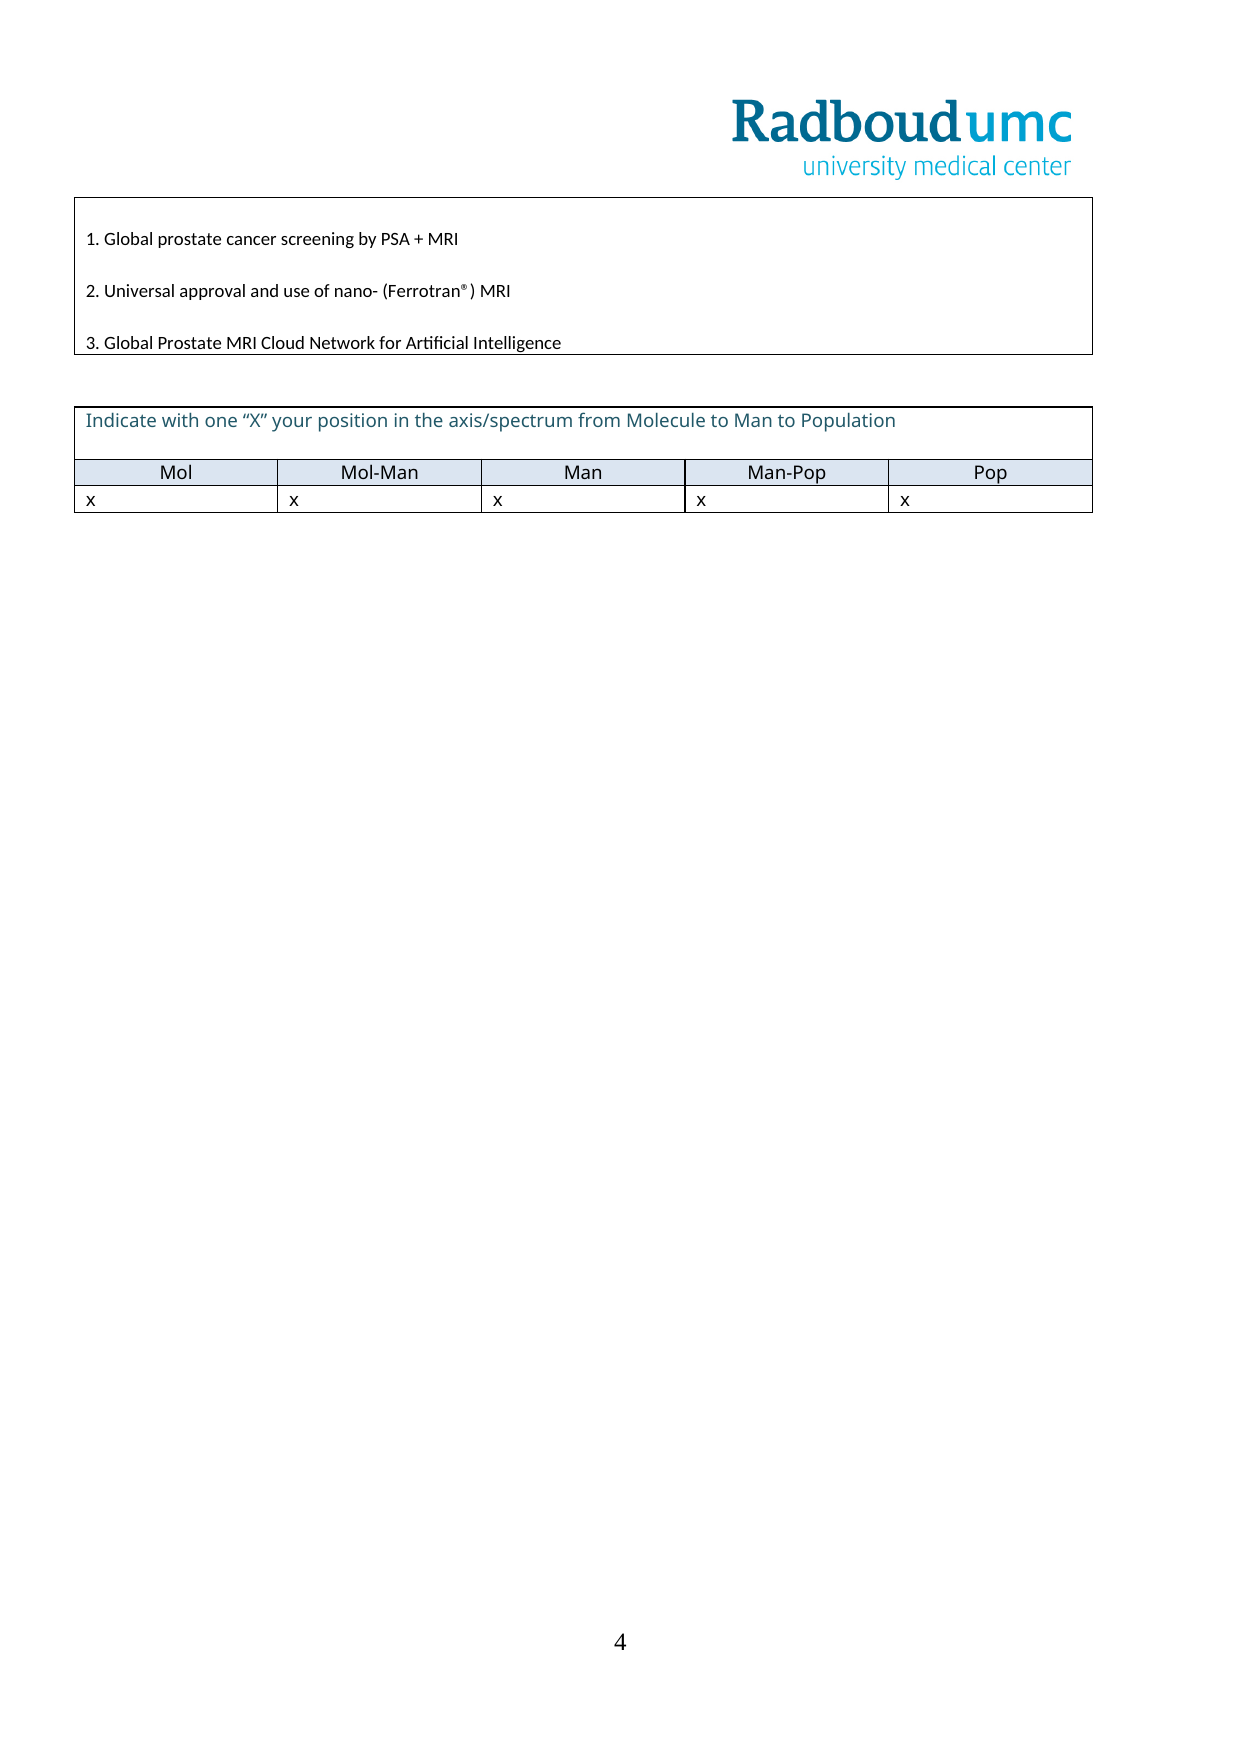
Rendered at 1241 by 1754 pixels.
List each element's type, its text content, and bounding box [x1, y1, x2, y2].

picture [711, 73, 1093, 197]
table_header Indicate with one “X” your position in the axis/spectrum from Molecule to Man to Population [75, 408, 1092, 458]
table_cell x [889, 486, 1092, 512]
table_cell Pop [889, 460, 1092, 485]
table_cell x [278, 486, 481, 512]
table_cell Man [482, 460, 684, 485]
table_cell Mol-Man [278, 460, 481, 485]
table_cell x [75, 486, 277, 512]
table_cell Man-Pop [686, 460, 888, 485]
table_cell Mol [75, 460, 277, 485]
table_cell x [686, 486, 888, 512]
table_cell x [482, 486, 684, 512]
